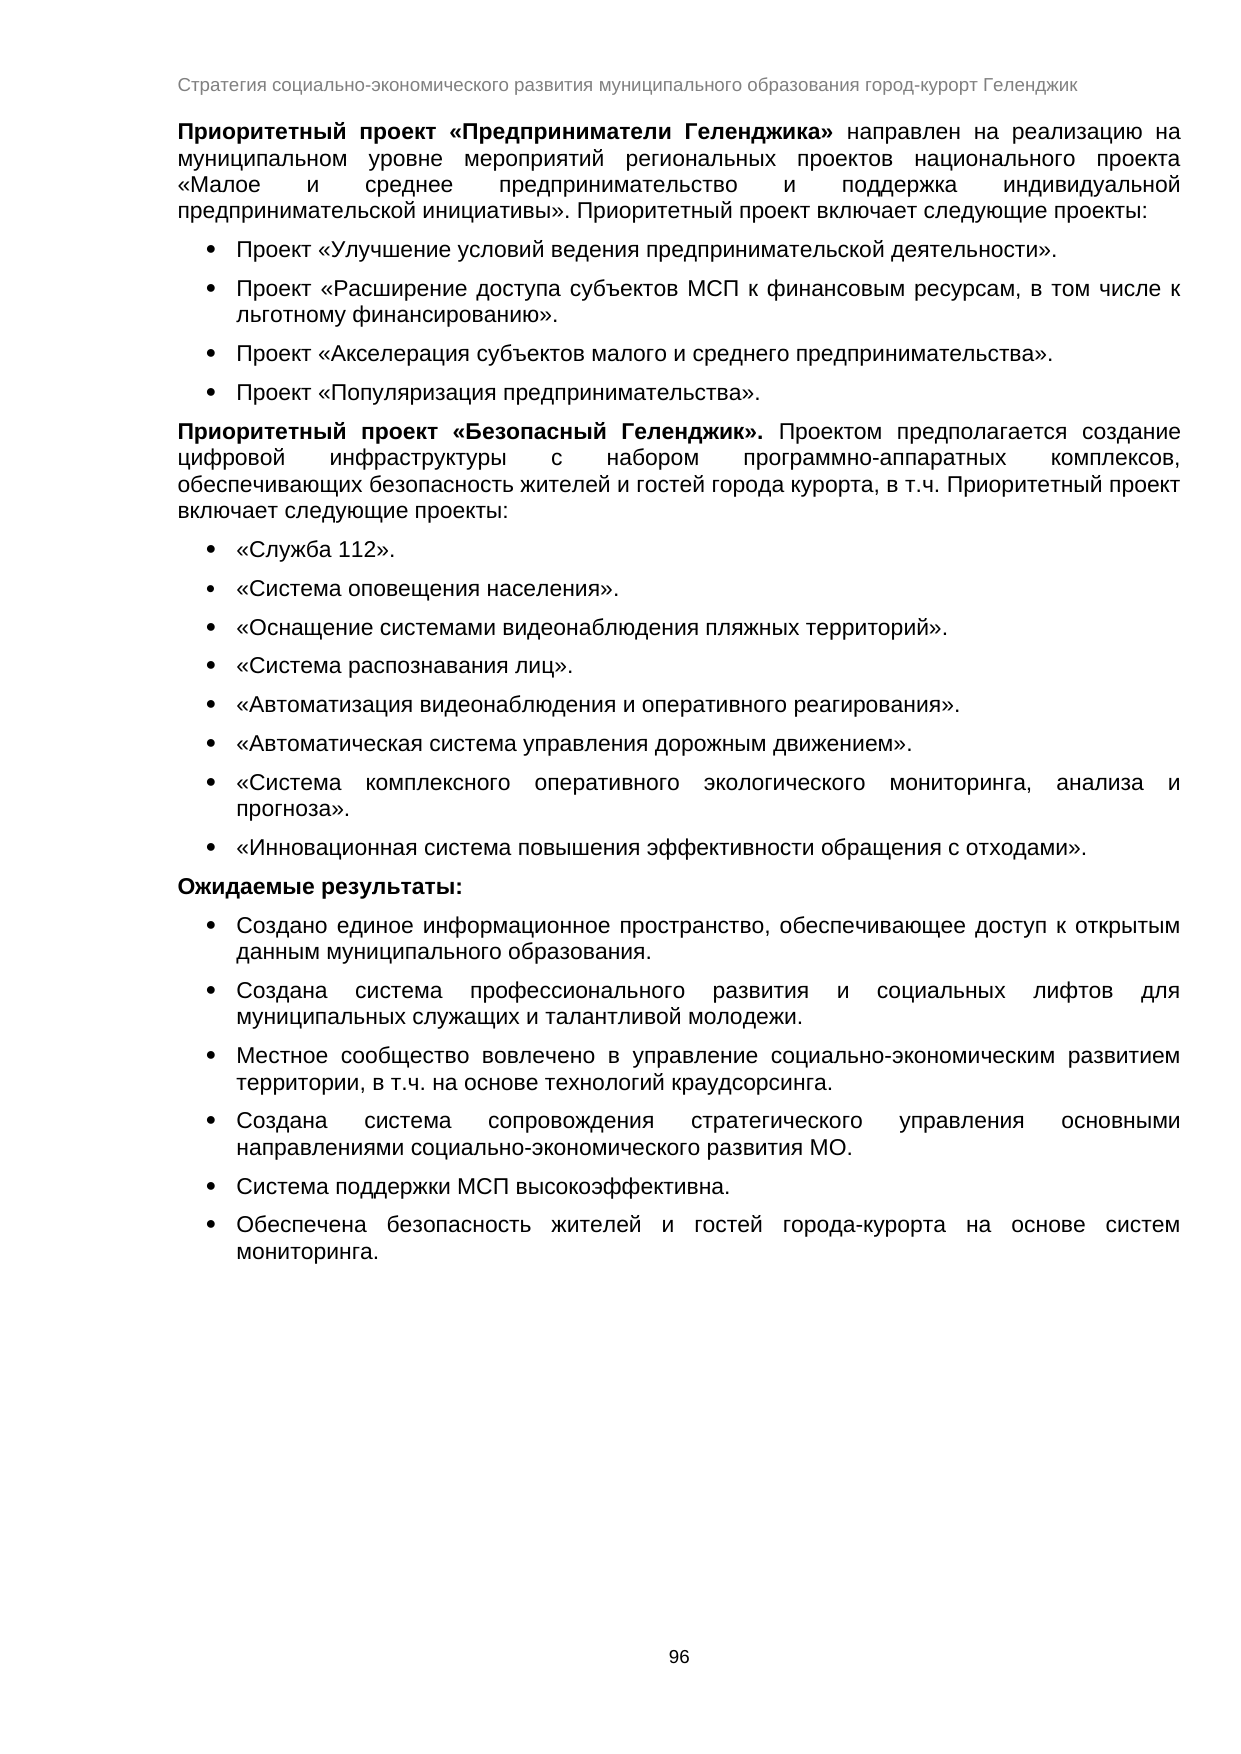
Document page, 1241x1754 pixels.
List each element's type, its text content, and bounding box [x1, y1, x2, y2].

list «Служба 112». [207, 536, 1181, 562]
list «Автоматизация видеонаблюдения и оперативного реагирования». [207, 691, 1181, 717]
list Проект «Акселерация субъектов малого и среднего предпринимательства». [207, 340, 1181, 366]
list Создано единое информационное пространство, обеспечивающее доступ к открытым данным муниципального образования. [207, 912, 1181, 964]
list Система поддержки МСП высокоэффективна. [207, 1173, 1181, 1199]
text Приоритетный проект «Предприниматели Геленджика» направлен на реализацию на муниципальном уровне мероприятий региональных проектов национального проекта «Малое и среднее предпринимательство и поддержка индивидуальной предпринимательской инициативы». Приоритетный проект включает следующие проекты: [177, 118, 1181, 223]
list Проект «Улучшение условий ведения предпринимательской деятельности». [207, 236, 1181, 262]
list «Система комплексного оперативного экологического мониторинга, анализа и прогноза». [207, 769, 1181, 822]
text Приоритетный проект «Безопасный Геленджик». Проектом предполагается создание цифровой инфраструктуры с набором программно-аппаратных комплексов, обеспечивающих безопасность жителей и гостей города курорта, в т.ч. Приоритетный проект включает следующие проекты: [177, 418, 1181, 523]
list Проект «Расширение доступа субъектов МСП к финансовым ресурсам, в том числе к льготному финансированию». [207, 275, 1181, 328]
list Создана система сопровождения стратегического управления основными направлениями социально-экономического развития МО. [207, 1107, 1181, 1160]
list Создана система профессионального развития и социальных лифтов для муниципальных служащих и талантливой молодежи. [207, 977, 1181, 1030]
list «Система распознавания лиц». [207, 652, 1181, 679]
list «Инновационная система повышения эффективности обращения с отходами». [207, 834, 1181, 860]
text Ожидаемые результаты: [177, 873, 1181, 899]
list Обеспечена безопасность жителей и гостей города-курорта на основе систем мониторинга. [207, 1211, 1181, 1264]
list Местное сообщество вовлечено в управление социально-экономическим развитием территории, в т.ч. на основе технологий краудсорсинга. [207, 1042, 1181, 1095]
list Проект «Популяризация предпринимательства». [207, 379, 1181, 405]
list «Оснащение системами видеонаблюдения пляжных территорий». [207, 613, 1181, 640]
list «Система оповещения населения». [207, 574, 1181, 601]
list «Автоматическая система управления дорожным движением». [207, 730, 1181, 756]
